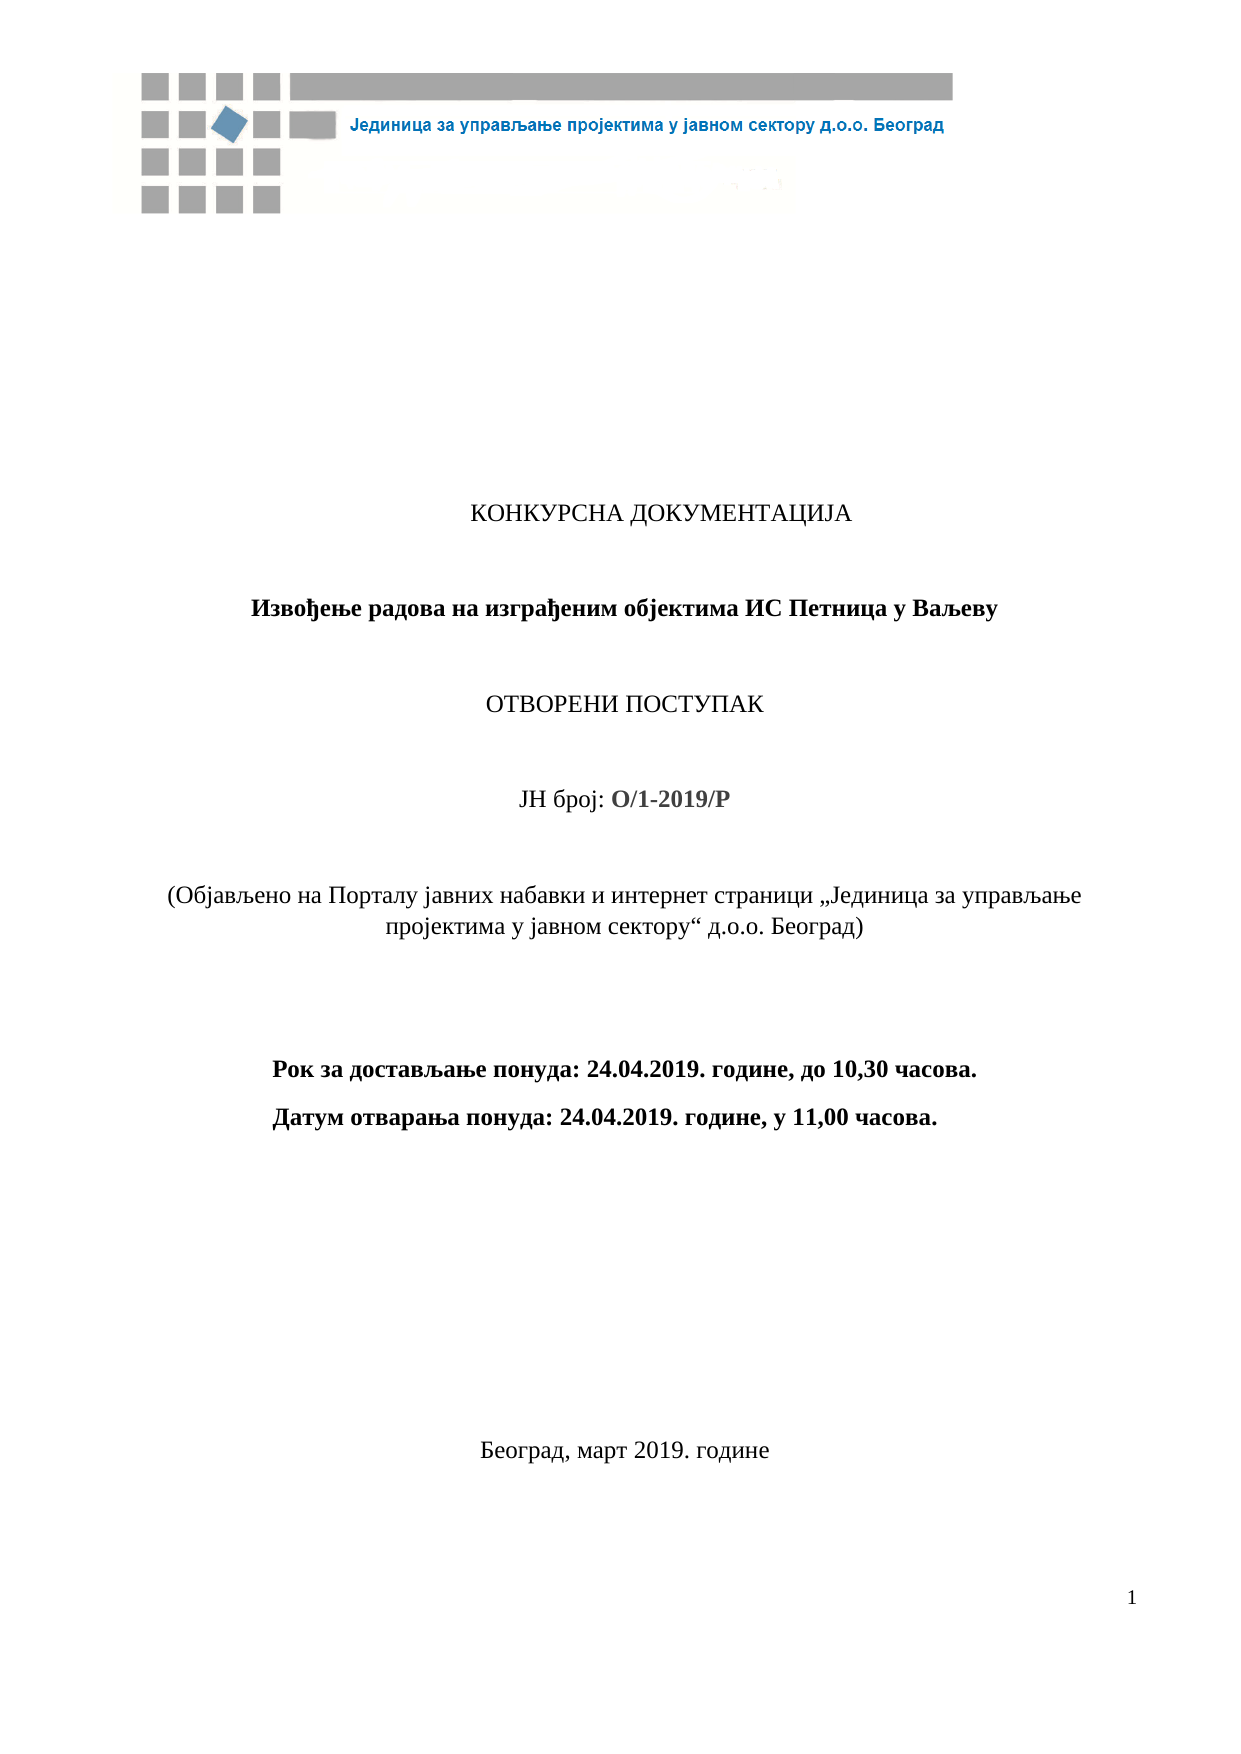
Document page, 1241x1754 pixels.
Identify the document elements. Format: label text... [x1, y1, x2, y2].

text ОТВОРЕНИ ПОСТУПАК [112, 689, 1137, 718]
text ЈН број: О/1-2019/Р [112, 784, 1137, 813]
text (Објављено на Порталу јавних набавки и интернет страници „Јединица за управљање пројектима у јавном сектору“ д.о.о. Београд) [112, 880, 1137, 939]
picture [112, 73, 953, 215]
text Извођење радова на изграђеним објектима ИС Петница у Ваљеву [112, 593, 1137, 622]
text КОНКУРСНА ДОКУМЕНТАЦИЈА [112, 498, 1137, 527]
text Рок за достављање понуда: 24.04.2019. године, до 10,30 часова. [112, 1054, 1137, 1083]
text Датум отварања понуда: 24.04.2019. године, у 11,00 часова. [186, 1102, 1137, 1130]
text Београд, март 2019. године [112, 1436, 1137, 1464]
